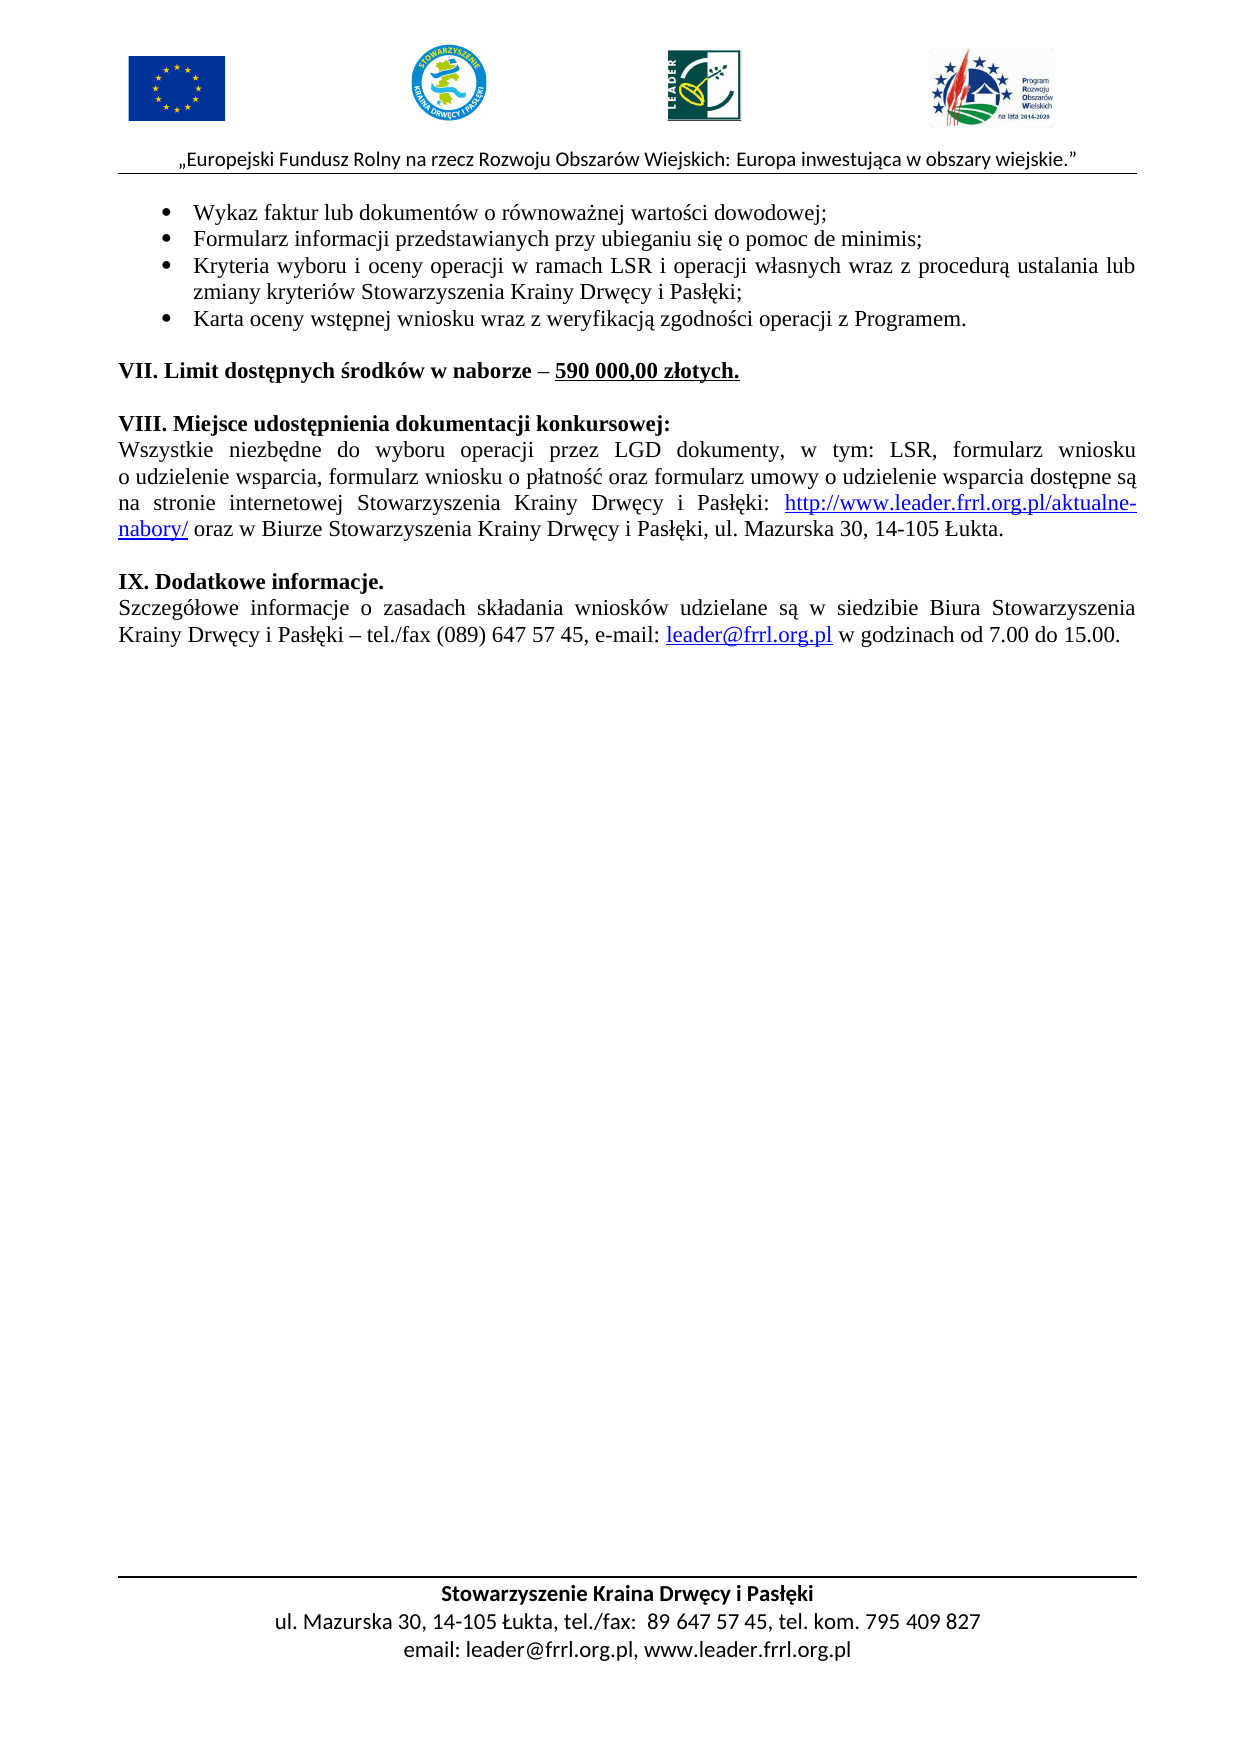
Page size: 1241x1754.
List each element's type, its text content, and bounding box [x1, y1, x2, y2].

text VIII. Miejsce udostępnienia dokumentacji konkursowej: [118, 410, 1137, 436]
picture [455, 44, 487, 74]
text IX. Dodatkowe informacje. [118, 568, 1137, 594]
picture [667, 50, 742, 121]
picture [436, 111, 445, 116]
list Formularz informacji przedstawianych przy ubieganiu się o pomoc de minimis; [162, 226, 1137, 252]
text Wszystkie niezbędne do wyboru operacji przez LGD dokumenty, w tym: LSR, formularz wniosku o udzielenie wsparcia, formularz wniosku o płatność oraz formularz umowy o udzielenie wsparcia dostępne są na stronie internetowej Stowarzyszenia Krainy Drwęcy i Pasłęki: http://www.leader.frrl.org.pl/aktualne-nabory/ oraz w Biurze Stowarzyszenia Krainy Drwęcy i Pasłęki, ul. Mazurska 30, 14-105 Łukta. [118, 436, 1137, 542]
list Karta oceny wstępnej wniosku wraz z weryfikacją zgodności operacji z Programem. [162, 304, 1137, 331]
text VII. Limit dostępnych środków w naborze – 590 000,00 złotych. [118, 357, 1137, 384]
picture [457, 91, 487, 121]
picture [411, 91, 442, 121]
text Szczegółowe informacje o zasadach składania wniosków udzielane są w siedzibie Biura Stowarzyszenia Krainy Drwęcy i Pasłęki – tel./fax (089) 647 57 45, e-mail: leader@frrl.org.pl w godzinach od 7.00 do 15.00. [118, 594, 1137, 647]
picture [422, 56, 476, 109]
picture [128, 56, 226, 121]
list Wykaz faktur lub dokumentów o równoważnej wartości dowodowej; [162, 199, 1137, 226]
picture [411, 44, 443, 74]
picture [923, 43, 1062, 133]
list Kryteria wyboru i oceny operacji w ramach LSR i operacji własnych wraz z procedurą ustalania lub zmiany kryteriów Stowarzyszenia Krainy Drwęcy i Pasłęki; [162, 252, 1137, 304]
